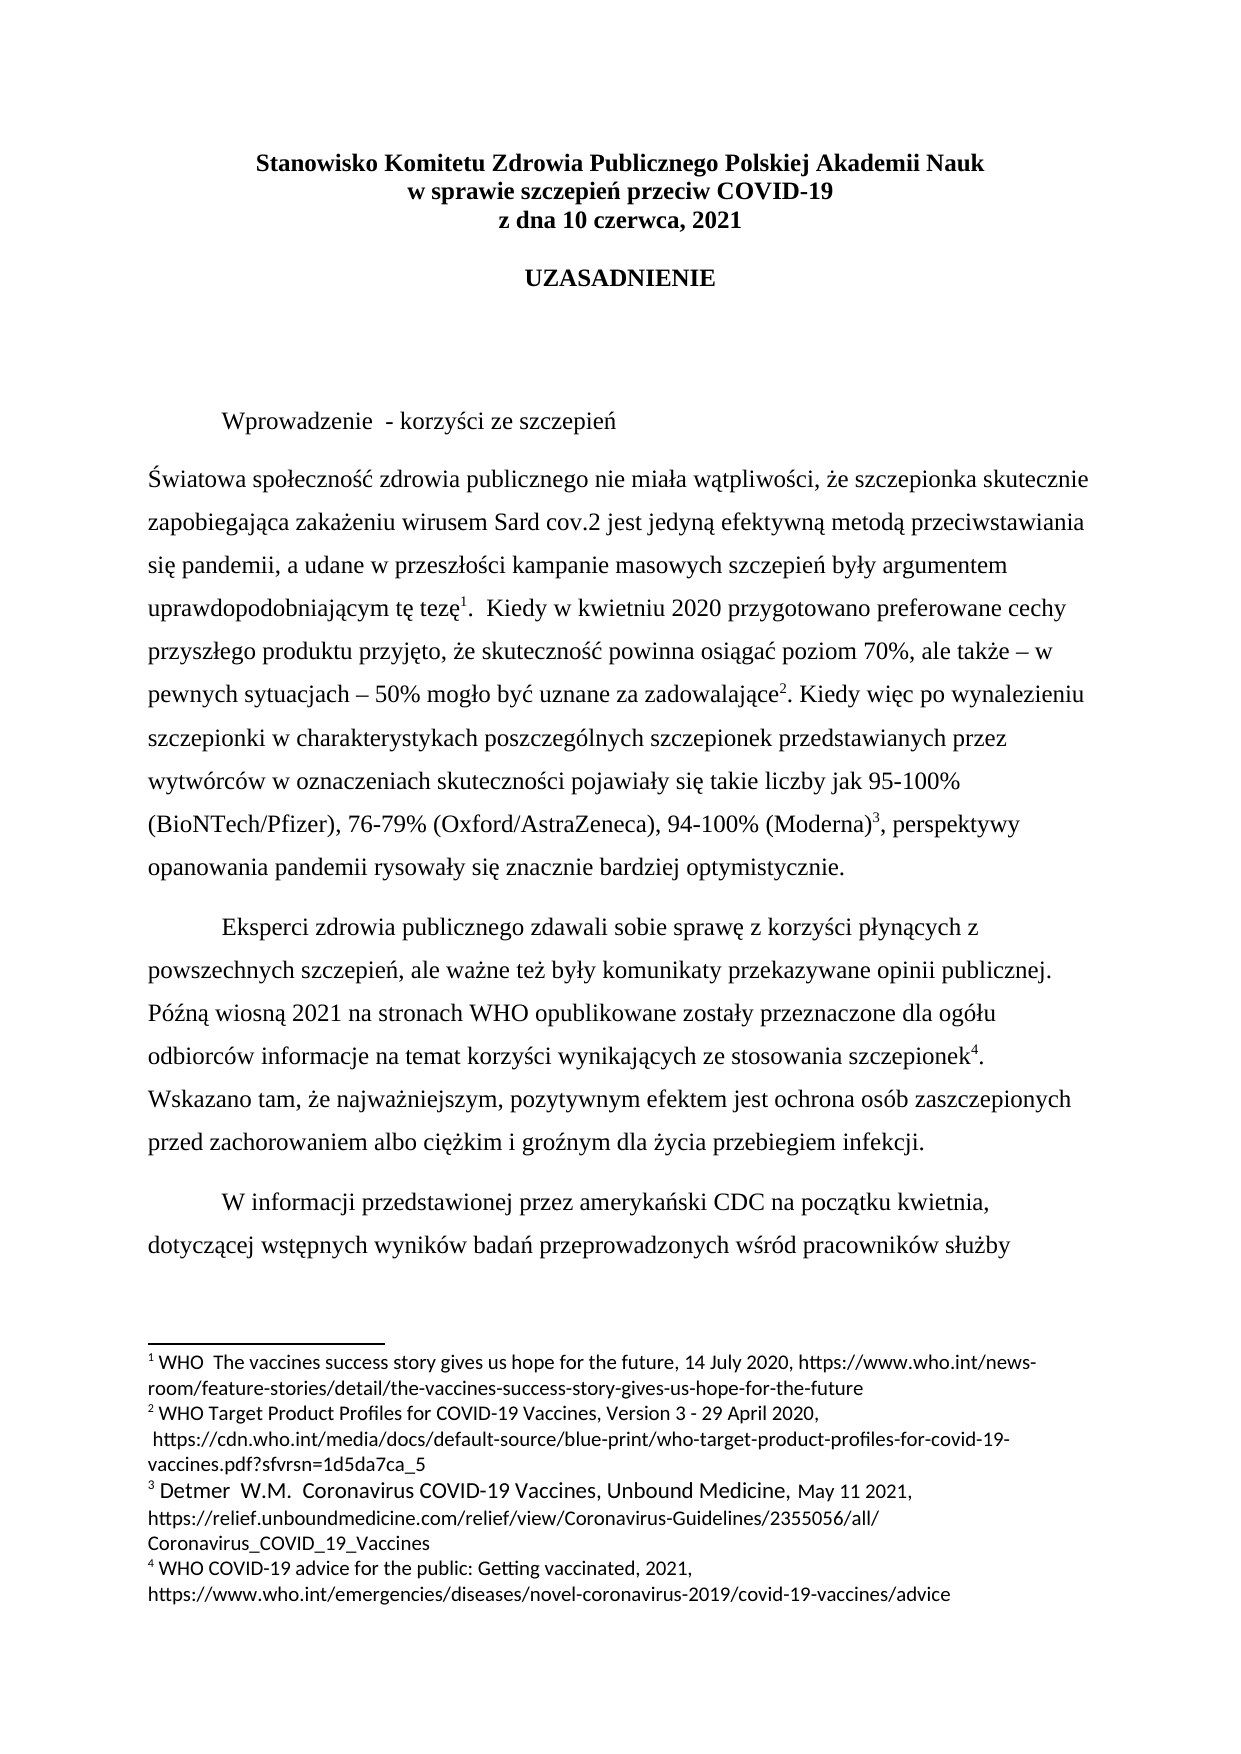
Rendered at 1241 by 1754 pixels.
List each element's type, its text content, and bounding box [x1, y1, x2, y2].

text Wprowadzenie - korzyści ze szczepień [148, 406, 1093, 435]
text UZASADNIENIE [148, 263, 1093, 291]
text z dna 10 czerwca, 2021 [148, 205, 1093, 234]
text Stanowisko Komitetu Zdrowia Publicznego Polskiej Akademii Nauk [148, 148, 1093, 176]
text Eksperci zdrowia publicznego zdawali sobie sprawę z korzyści płynących z powszechnych szczepień, ale ważne też były komunikaty przekazywane opinii publicznej. Późną wiosną 2021 na stronach WHO opublikowane zostały przeznaczone dla ogółu odbiorców informacje na temat korzyści wynikających ze stosowania szczepionek. Wskazano tam, że najważniejszym, pozytywnym efektem jest ochrona osób zaszczepionych przed zachorowaniem albo ciężkim i groźnym dla życia przebiegiem infekcji. [148, 912, 1093, 1156]
text Światowa społeczność zdrowia publicznego nie miała wątpliwości, że szczepionka skutecznie zapobiegająca zakażeniu wirusem Sard cov.2 jest jedyną efektywną metodą przeciwstawiania się pandemii, a udane w przeszłości kampanie masowych szczepień były argumentem uprawdopodobniającym tę tezę. Kiedy w kwietniu 2020 przygotowano preferowane cechy przyszłego produktu przyjęto, że skuteczność powinna osiągać poziom 70%, ale także – w pewnych sytuacjach – 50% mogło być uznane za zadowalające. Kiedy więc po wynalezieniu szczepionki w charakterystykach poszczególnych szczepionek przedstawianych przez wytwórców w oznaczeniach skuteczności pojawiały się takie liczby jak 95-100% (BioNTech/Pfizer), 76-79% (Oxford/AstraZeneca), 94-100% (Moderna), perspektywy opanowania pandemii rysowały się znacznie bardziej optymistycznie. [148, 464, 1093, 881]
text w sprawie szczepień przeciw COVID-19 [148, 176, 1093, 205]
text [148, 1187, 1093, 1259]
